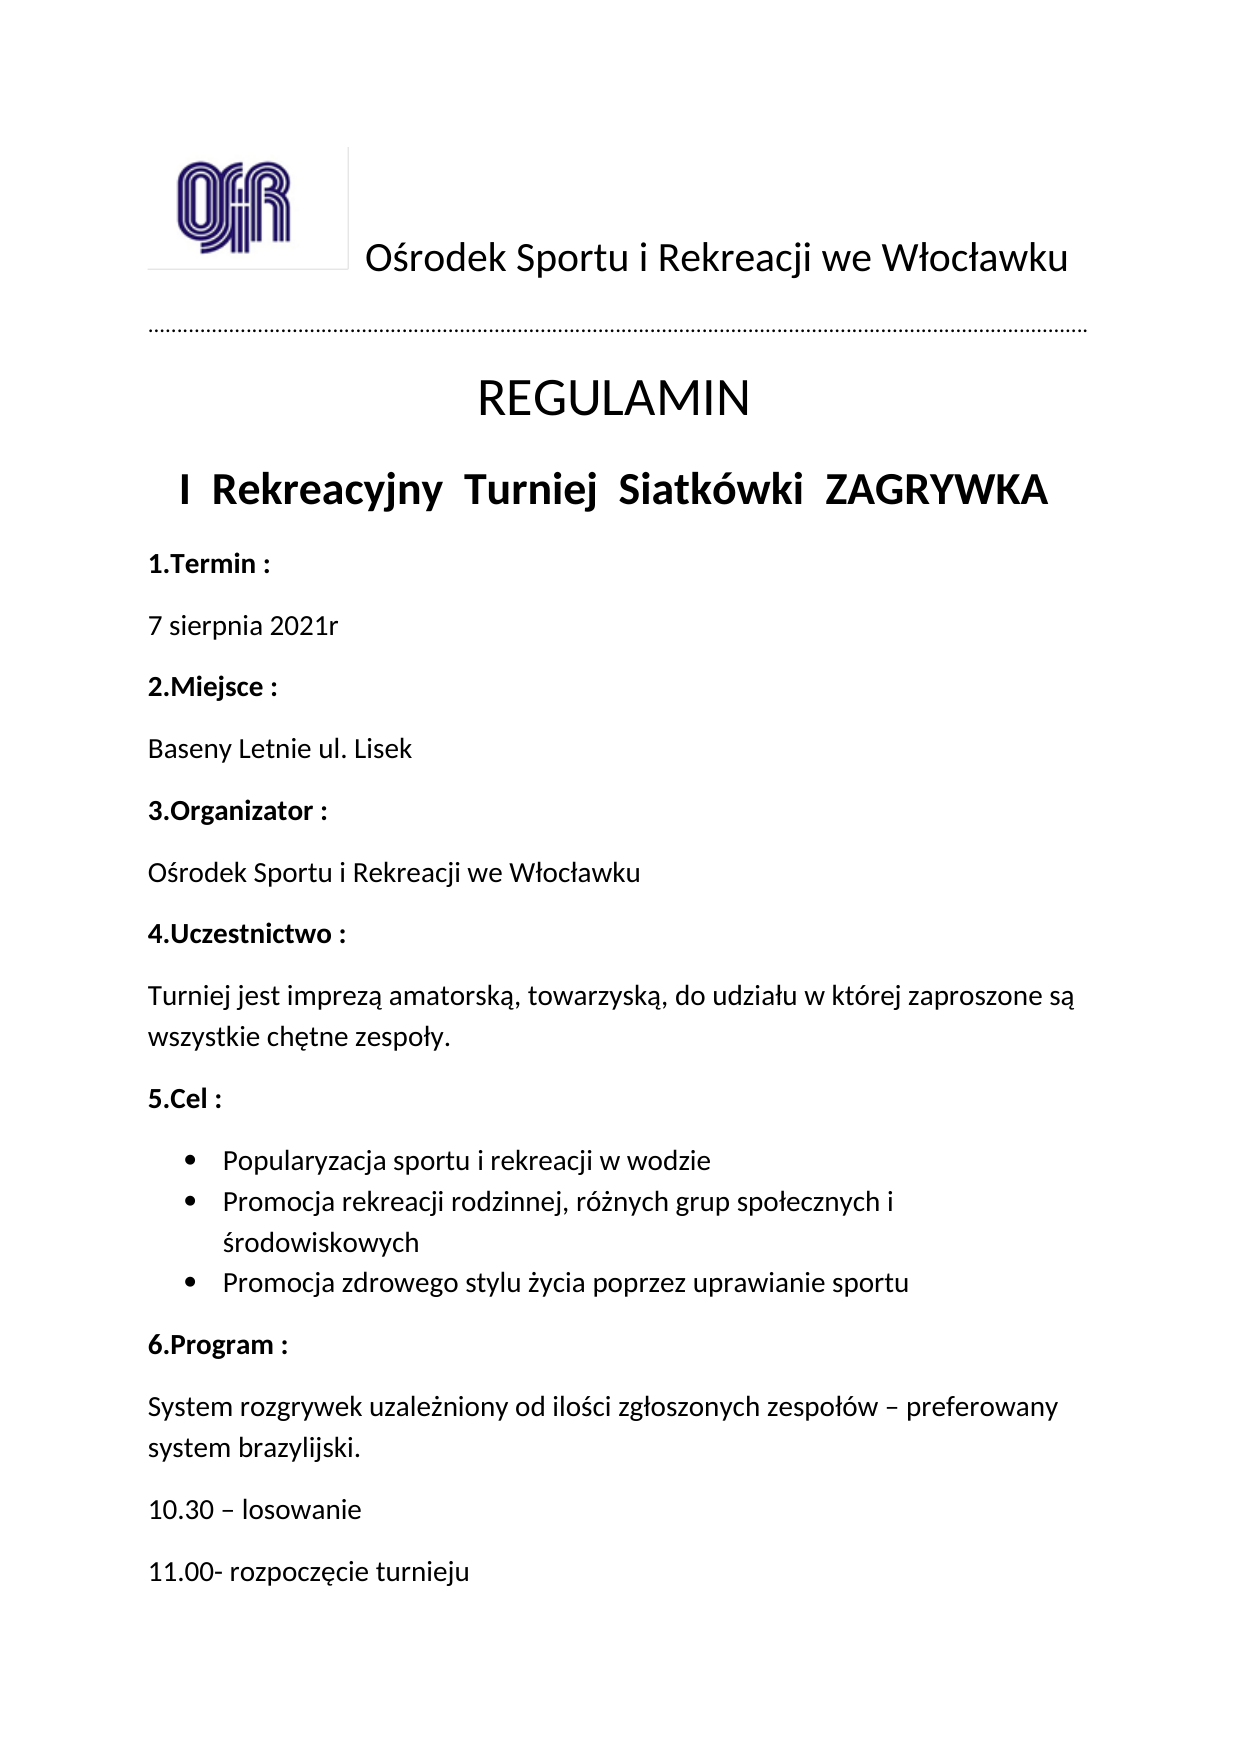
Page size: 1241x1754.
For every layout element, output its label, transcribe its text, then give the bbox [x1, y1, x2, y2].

text 4.Uczestnictwo : [148, 916, 1093, 951]
text 7 sierpnia 2021r [148, 607, 1093, 642]
text 1.Termin : [148, 545, 1093, 581]
text 2.Miejsce : [148, 668, 1093, 704]
text Ośrodek Sportu i Rekreacji we Włocławku [148, 854, 1093, 889]
text Ośrodek Sportu i Rekreacji we Włocławku [148, 148, 1093, 281]
text 5.Cel : [148, 1080, 1093, 1116]
text 6.Program : [148, 1326, 1093, 1362]
text ................................................................................................................................................................... [148, 310, 1093, 338]
text 10.30 – losowanie [148, 1491, 1093, 1526]
text I Rekreacyjny Turniej Siatkówki ZAGRYWKA [148, 460, 1093, 516]
text 3.Organizator : [148, 792, 1093, 828]
list Popularyzacja sportu i rekreacji w wodzie [185, 1142, 1093, 1177]
text REGULAMIN [148, 363, 1093, 429]
text 11.00- rozpoczęcie turnieju [148, 1553, 1093, 1588]
picture [147, 147, 350, 271]
list Promocja zdrowego stylu życia poprzez uprawianie sportu [185, 1264, 1093, 1300]
list Promocja rekreacji rodzinnej, różnych grup społecznych i środowiskowych [185, 1183, 1093, 1259]
text Baseny Letnie ul. Lisek [148, 730, 1093, 766]
text System rozgrywek uzależniony od ilości zgłoszonych zespołów – preferowany system brazylijski. [148, 1388, 1093, 1465]
text Turniej jest imprezą amatorską, towarzyską, do udziału w której zaproszone są wszystkie chętne zespoły. [148, 977, 1093, 1054]
